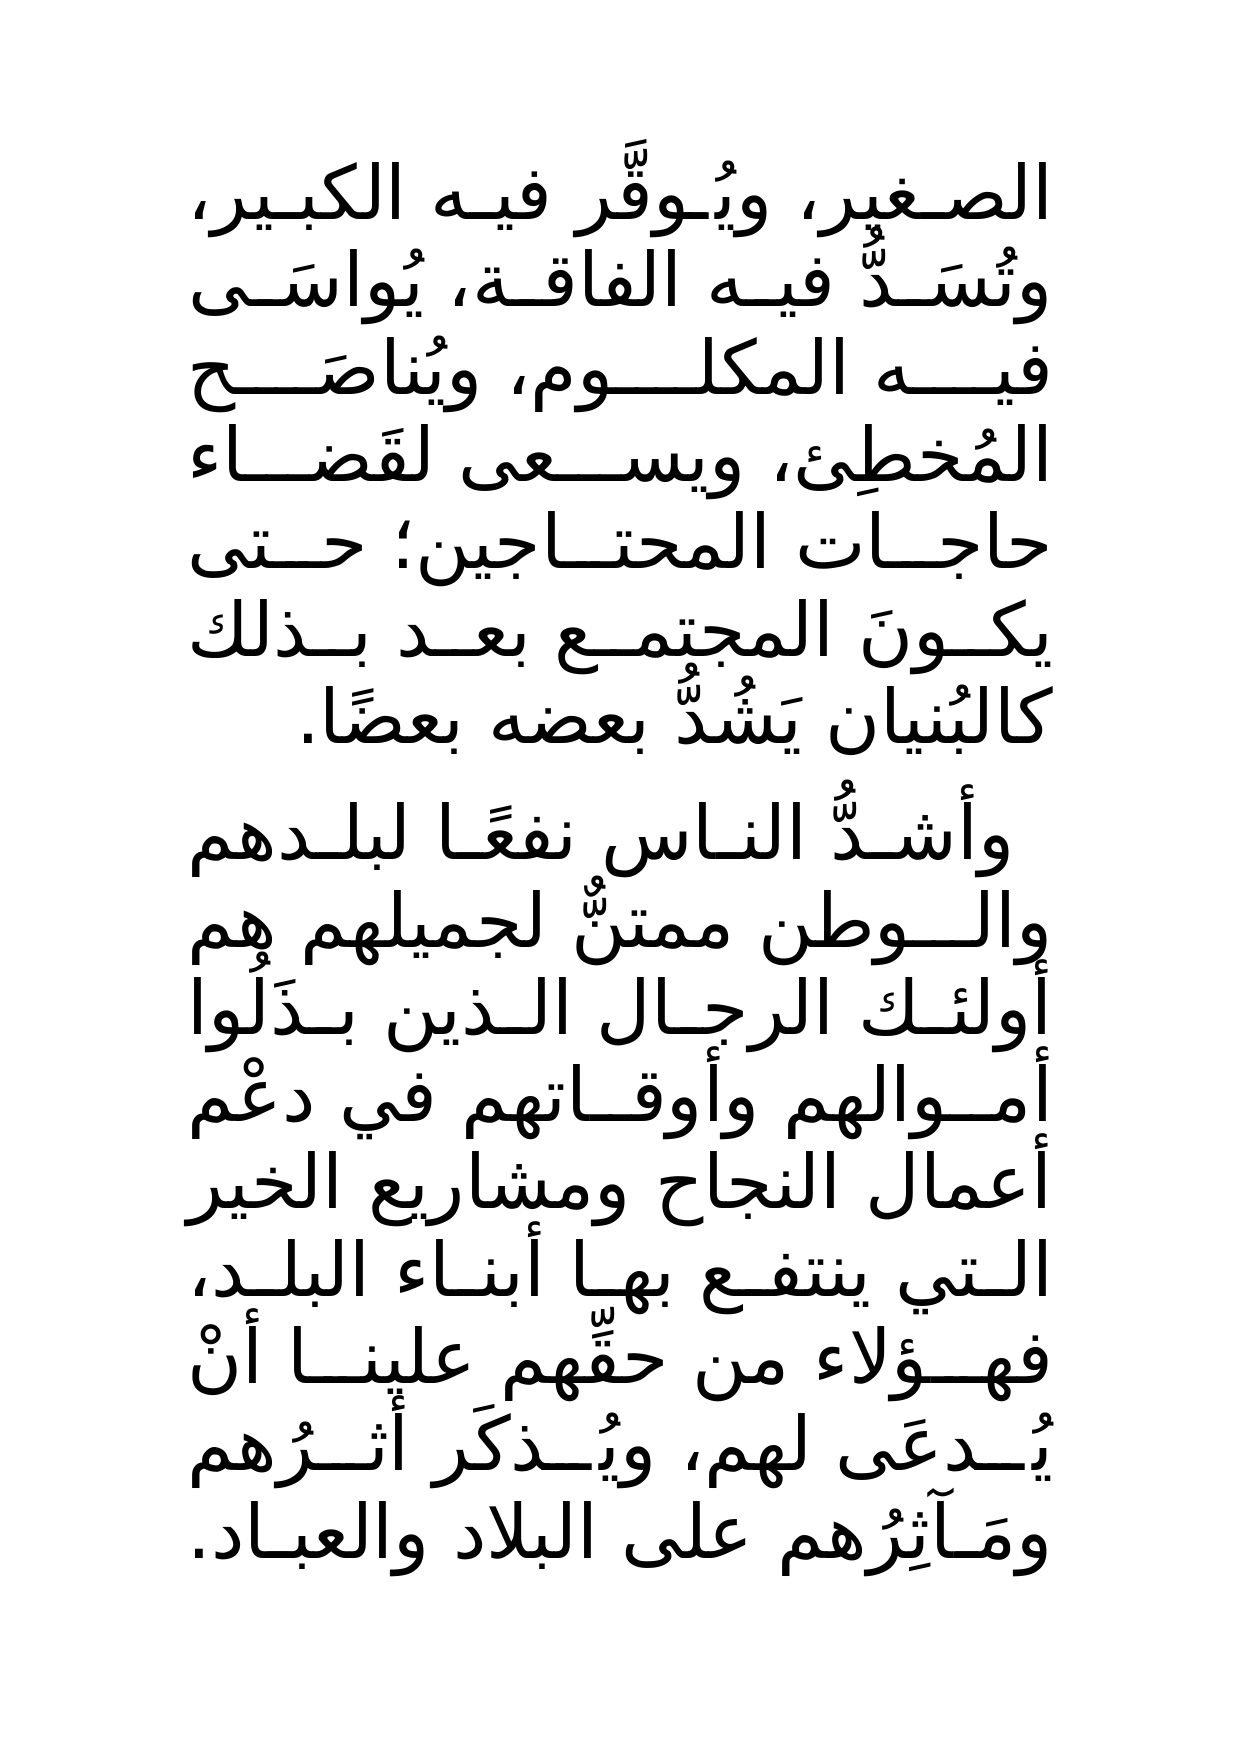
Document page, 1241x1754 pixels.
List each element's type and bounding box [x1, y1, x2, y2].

text [187, 790, 1053, 1576]
text [187, 150, 1053, 761]
